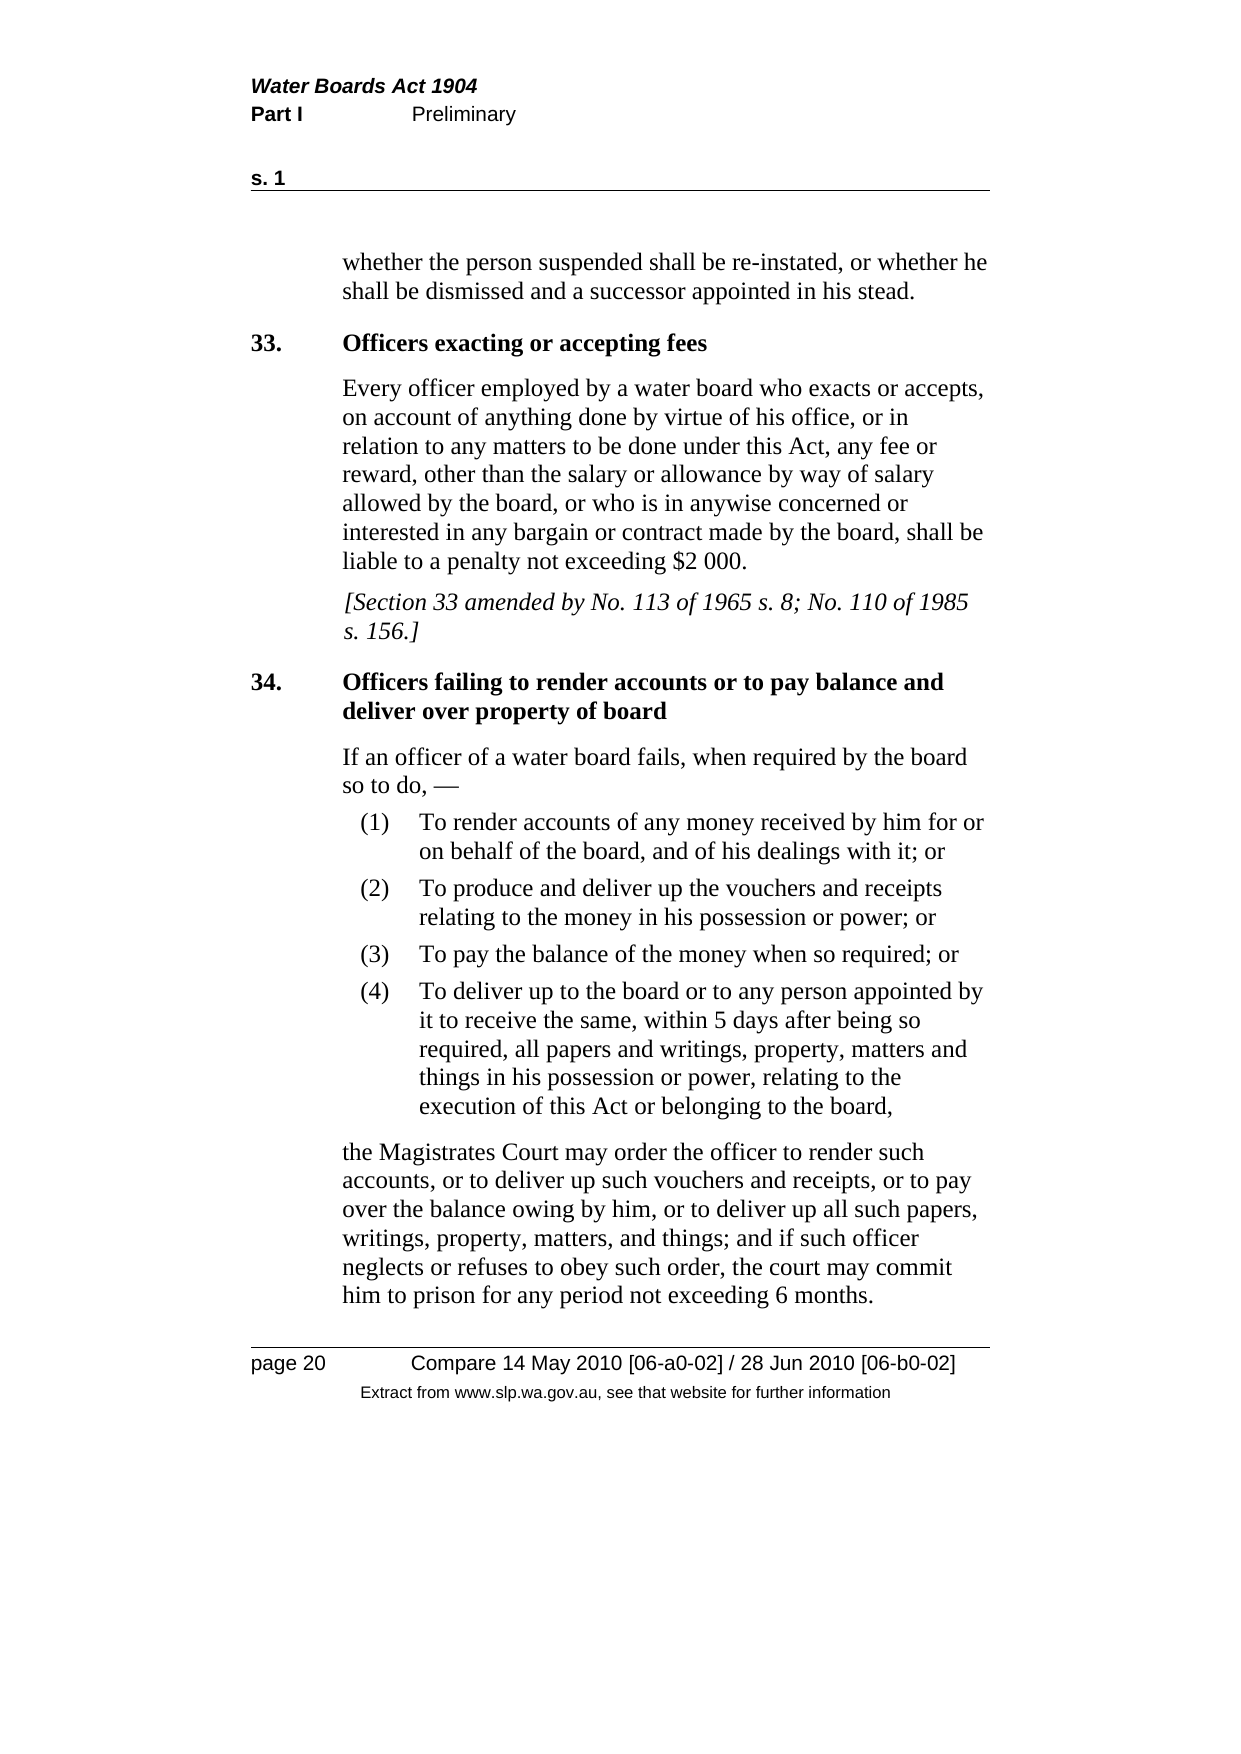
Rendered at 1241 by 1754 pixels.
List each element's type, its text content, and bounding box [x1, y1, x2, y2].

subtitle 34. Officers failing to render accounts or to pay balance and deliver over property of board [251, 667, 990, 725]
text the Magistrates Court may order the officer to render such accounts, or to deliver up such vouchers and receipts, or to pay over the balance owing by him, or to deliver up all such papers, writings, property, matters, and things; and if such officer neglects or refuses to obey such order, the court may commit him to prison for any period not exceeding 6 months. [251, 1137, 990, 1309]
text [251, 247, 990, 305]
text If an officer of a water board fails, when required by the board so to do, — [251, 742, 990, 799]
subtitle 33. Officers exacting or accepting fees [251, 328, 990, 357]
text (4) To deliver up to the board or to any person appointed by it to receive the same, within 5 days after being so required, all papers and writings, property, matters and things in his possession or power, relating to the execution of this Act or belonging to the board, [251, 976, 990, 1120]
text [Section 33 amended by No. 113 of 1965 s. 8; No. 110 of 1985 s. 156.] [251, 587, 990, 644]
text (2) To produce and deliver up the vouchers and receipts relating to the money in his possession or power; or [251, 873, 990, 931]
text (3) To pay the balance of the money when so required; or [251, 939, 990, 968]
text Every officer employed by a water board who exacts or accepts, on account of anything done by virtue of his office, or in relation to any matters to be done under this Act, any fee or reward, other than the salary or allowance by way of salary allowed by the board, or who is in anywise concerned or interested in any bargain or contract made by the board, shall be liable to a penalty not exceeding $2 000. [251, 373, 990, 574]
text (1) To render accounts of any money received by him for or on behalf of the board, and of his dealings with it; or [251, 807, 990, 865]
